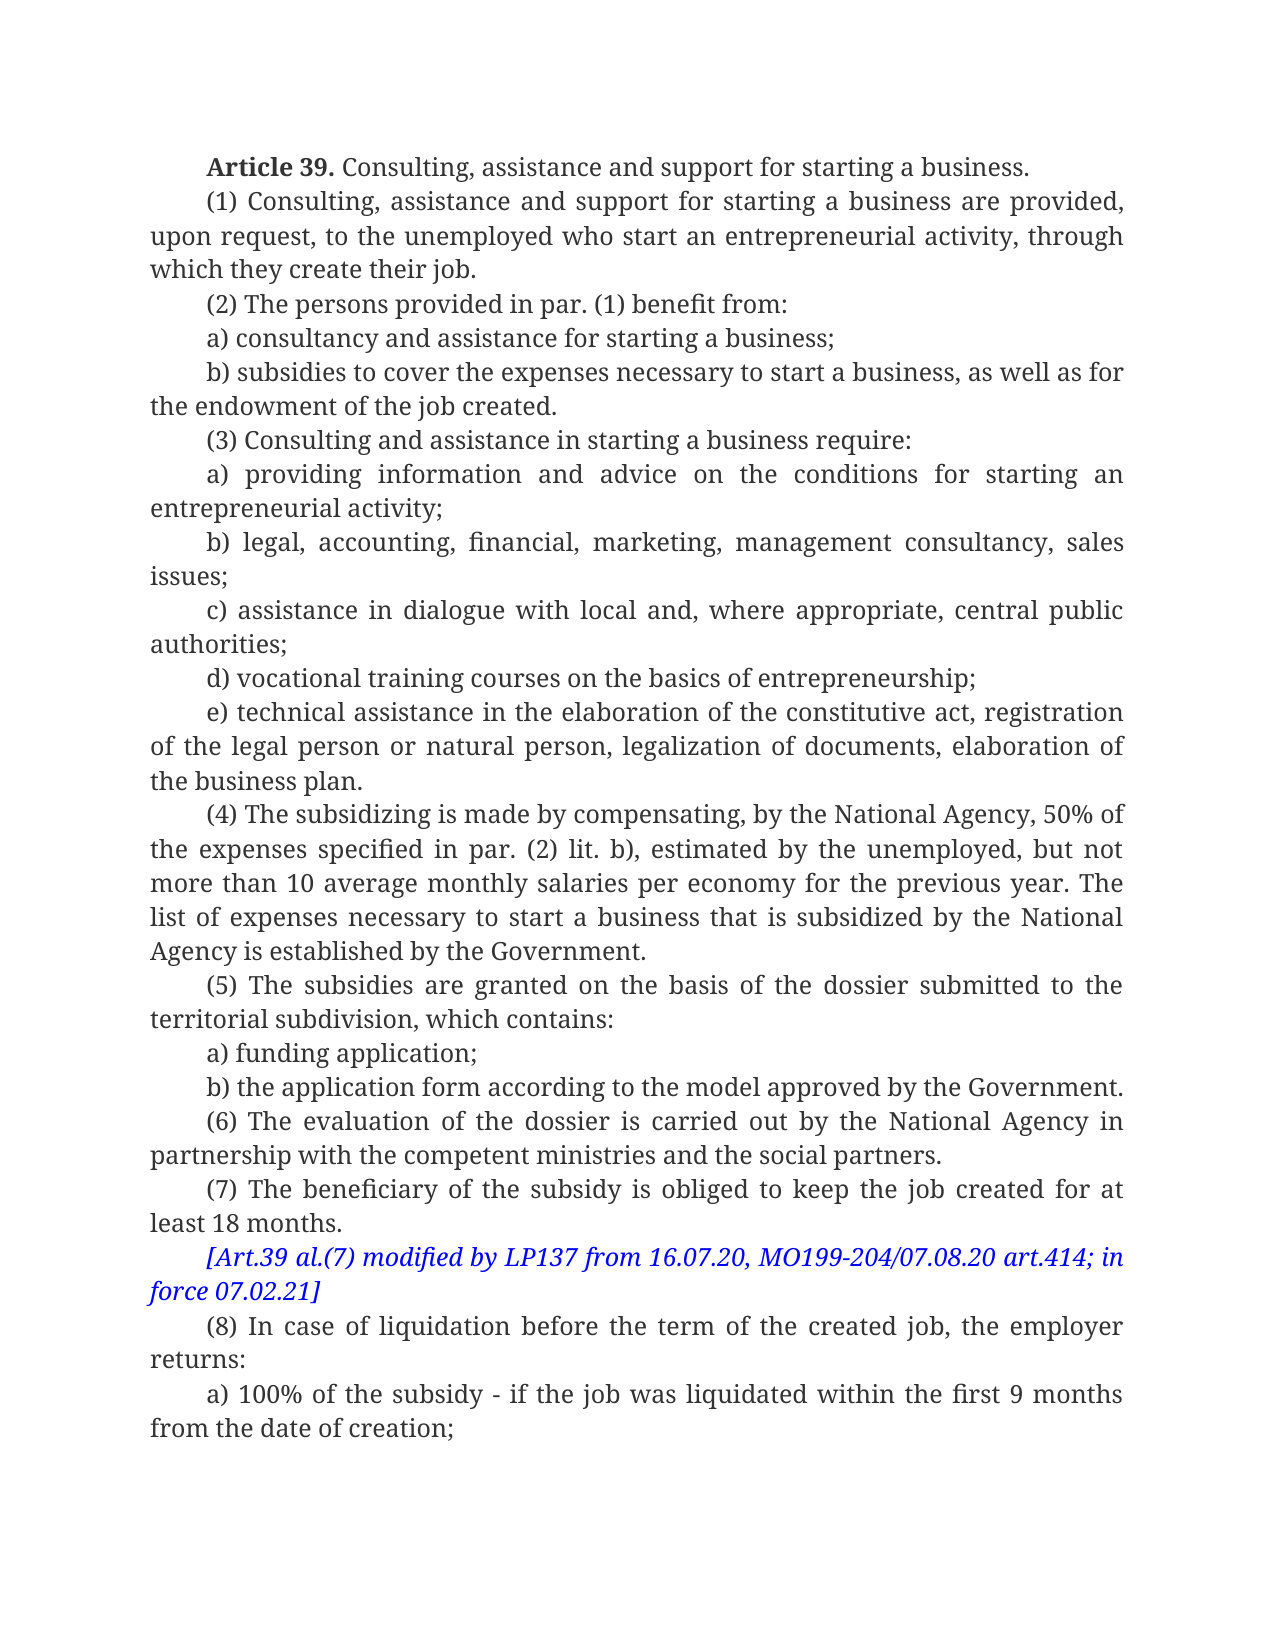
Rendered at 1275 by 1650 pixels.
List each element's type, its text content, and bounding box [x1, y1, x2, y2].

text a) providing information and advice on the conditions for starting an entrepreneurial activity; [150, 457, 1125, 525]
text b) subsidies to cover the expenses necessary to start a business, as well as for the endowment of the job created. [150, 354, 1125, 422]
text (6) The evaluation of the dossier is carried out by the National Agency in partnership with the competent ministries and the social partners. [150, 1104, 1125, 1172]
text (7) The beneficiary of the subsidy is obliged to keep the job created for at least 18 months. [150, 1172, 1125, 1240]
text (4) The subsidizing is made by compensating, by the National Agency, 50% of the expenses specified in par. (2) lit. b), estimated by the unemployed, but not more than 10 average monthly salaries per economy for the previous year. The list of expenses necessary to start a business that is subsidized by the National Agency is established by the Government. [150, 797, 1125, 967]
text (2) The persons provided in par. (1) benefit from: [150, 286, 1125, 320]
text Article 39. Consulting, assistance and support for starting a business. [150, 150, 1125, 184]
text a) 100% of the subsidy - if the job was liquidated within the first 9 months from the date of creation; [150, 1376, 1125, 1444]
text a) funding application; [150, 1036, 1125, 1070]
text b) the application form according to the model approved by the Government. [150, 1070, 1125, 1104]
text [Art.39 al.(7) modified by LP137 from 16.07.20, MO199-204/07.08.20 art.414; in force 07.02.21] [150, 1240, 1125, 1308]
text (5) The subsidies are granted on the basis of the dossier submitted to the territorial subdivision, which contains: [150, 967, 1125, 1036]
text d) vocational training courses on the basics of entrepreneurship; [150, 661, 1125, 695]
text (1) Consulting, assistance and support for starting a business are provided, upon request, to the unemployed who start an entrepreneurial activity, through which they create their job. [150, 184, 1125, 286]
text (8) In case of liquidation before the term of the created job, the employer returns: [150, 1308, 1125, 1376]
text c) assistance in dialogue with local and, where appropriate, central public authorities; [150, 593, 1125, 661]
text b) legal, accounting, financial, marketing, management consultancy, sales issues; [150, 525, 1125, 593]
text e) technical assistance in the elaboration of the constitutive act, registration of the legal person or natural person, legalization of documents, elaboration of the business plan. [150, 695, 1125, 797]
text (3) Consulting and assistance in starting a business require: [150, 422, 1125, 457]
text a) consultancy and assistance for starting a business; [150, 320, 1125, 354]
